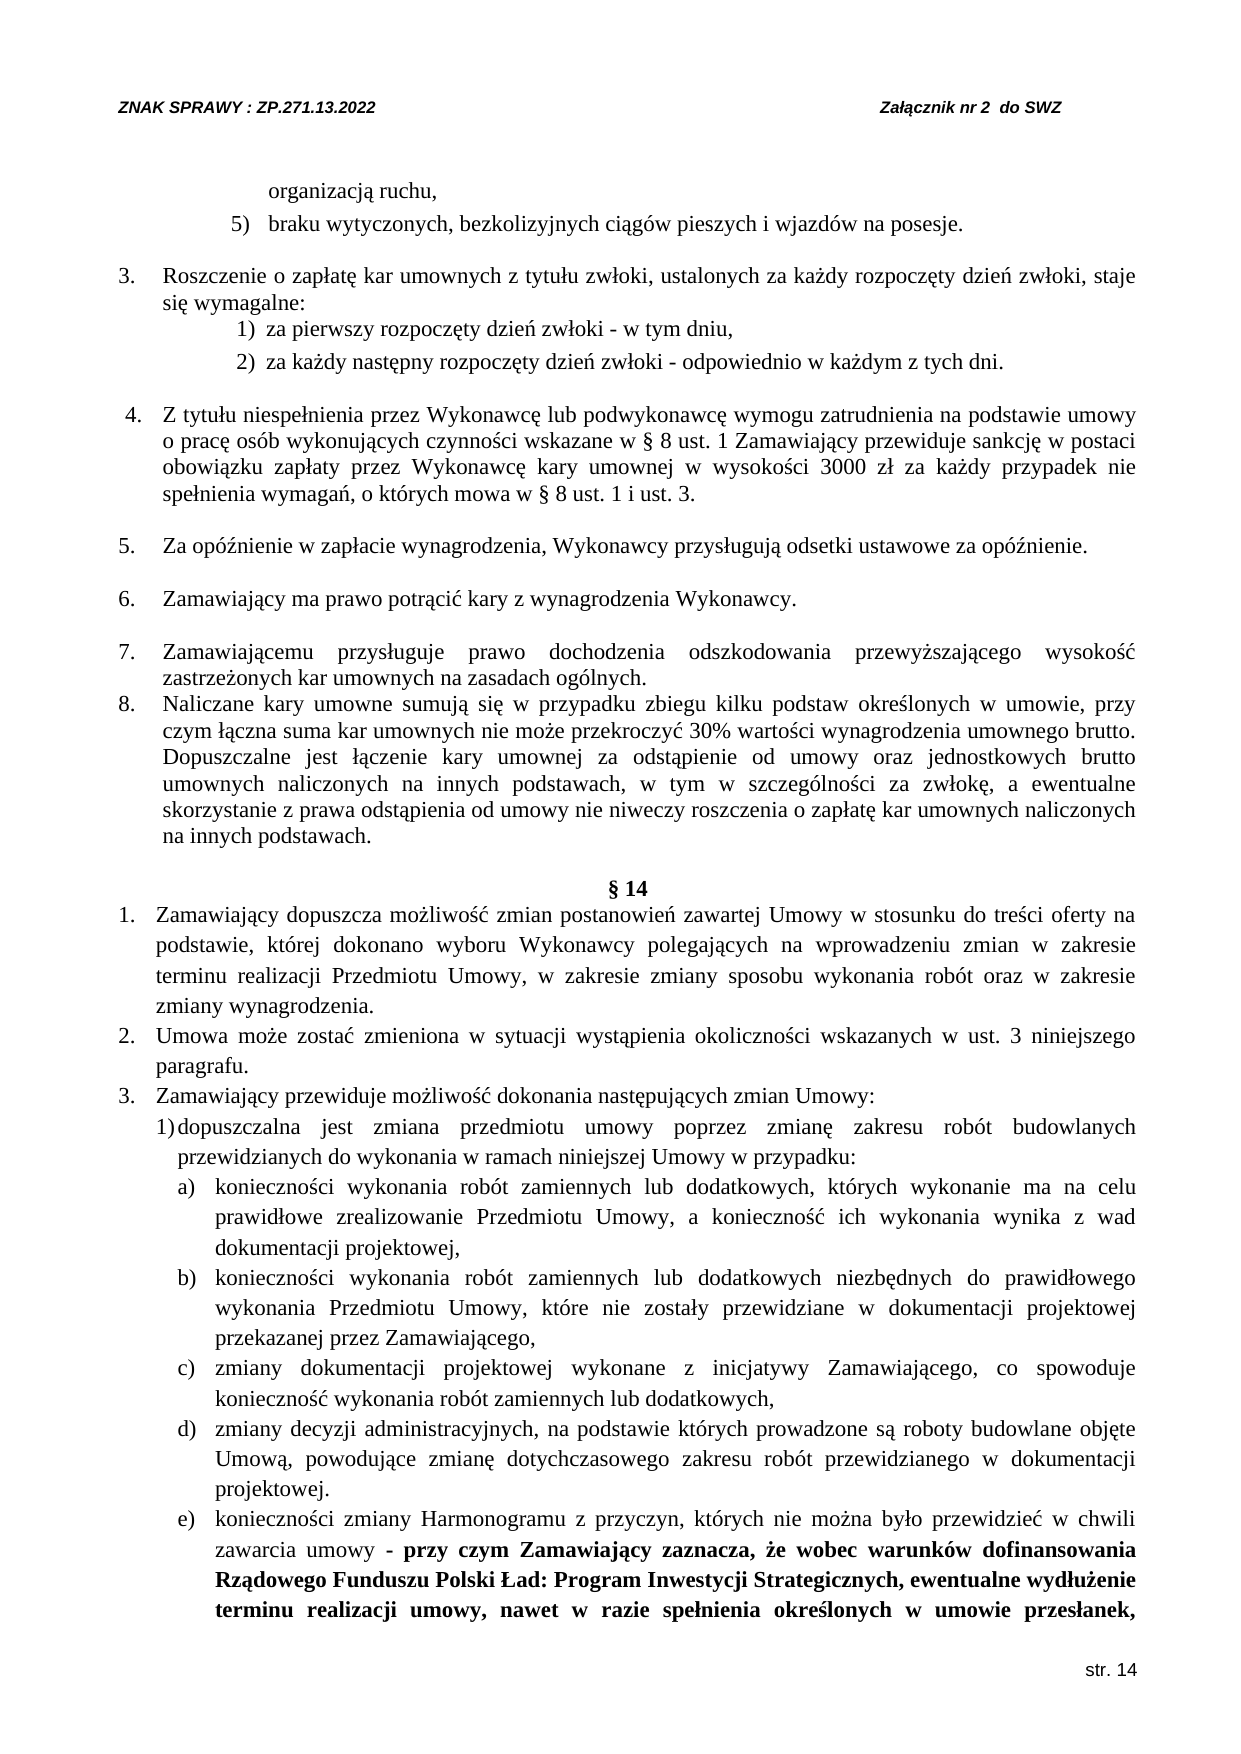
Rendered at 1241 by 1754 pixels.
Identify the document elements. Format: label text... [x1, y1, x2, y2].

list dopuszczalna jest zmiana przedmiotu umowy poprzez zmianę zakresu robót budowlanych przewidzianych do wykonania w ramach niniejszej Umowy w przypadku: [156, 1113, 1137, 1169]
list za pierwszy rozpoczęty dzień zwłoki - w tym dniu, [236, 315, 1137, 342]
list konieczności wykonania robót zamiennych lub dodatkowych niezbędnych do prawidłowego wykonania Przedmiotu Umowy, które nie zostały przewidziane w dokumentacji projektowej przekazanej przez Zamawiającego, [177, 1264, 1137, 1351]
list zmiany dokumentacji projektowej wykonane z inicjatywy Zamawiającego, co spowoduje konieczność wykonania robót zamiennych lub dodatkowych, [177, 1354, 1137, 1411]
list konieczności wykonania robót zamiennych lub dodatkowych, których wykonanie ma na celu prawidłowe zrealizowanie Przedmiotu Umowy, a konieczność ich wykonania wynika z wad dokumentacji projektowej, [177, 1173, 1137, 1260]
list Zamawiający dopuszcza możliwość zmian postanowień zawartej Umowy w stosunku do treści oferty na podstawie, której dokonano wyboru Wykonawcy polegających na wprowadzeniu zmian w zakresie terminu realizacji Przedmiotu Umowy, w zakresie zmiany sposobu wykonania robót oraz w zakresie zmiany wynagrodzenia. [118, 901, 1137, 1018]
text § 14 [118, 875, 1137, 901]
list Naliczane kary umowne sumują się w przypadku zbiegu kilku podstaw określonych w umowie, przy czym łączna suma kar umownych nie może przekroczyć 30% wartości wynagrodzenia umownego brutto. Dopuszczalne jest łączenie kary umownej za odstąpienie od umowy oraz jednostkowych brutto umownych naliczonych na innych podstawach, w tym w szczególności za zwłokę, a ewentualne skorzystanie z prawa odstąpienia od umowy nie niweczy roszczenia o zapłatę kar umownych naliczonych na innych podstawach. [118, 691, 1137, 849]
list Zamawiający przewiduje możliwość dokonania następujących zmian Umowy: [118, 1083, 1137, 1109]
list Z tytułu niespełnienia przez Wykonawcę lub podwykonawcę wymogu zatrudnienia na podstawie umowy o pracę osób wykonujących czynności wskazane w § 8 ust. 1 Zamawiający przewiduje sankcję w postaci obowiązku zapłaty przez Wykonawcę kary umownej w wysokości 3000 zł za każdy przypadek nie spełnienia wymagań, o których mowa w § 8 ust. 1 i ust. 3. [125, 401, 1137, 506]
list Zamawiającemu przysługuje prawo dochodzenia odszkodowania przewyższającego wysokość zastrzeżonych kar umownych na zasadach ogólnych. [118, 638, 1137, 691]
list Umowa może zostać zmieniona w sytuacji wystąpienia okoliczności wskazanych w ust. 3 niniejszego paragrafu. [118, 1022, 1137, 1079]
list Roszczenie o zapłatę kar umownych z tytułu zwłoki, ustalonych za każdy rozpoczęty dzień zwłoki, staje się wymagalne: [118, 263, 1137, 315]
list Za opóźnienie w zapłacie wynagrodzenia, Wykonawcy przysługują odsetki ustawowe za opóźnienie. [118, 532, 1137, 559]
list zmiany decyzji administracyjnych, na podstawie których prowadzone są roboty budowlane objęte Umową, powodujące zmianę dotychczasowego zakresu robót przewidzianego w dokumentacji projektowej. [177, 1415, 1137, 1502]
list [231, 177, 1137, 204]
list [177, 1506, 1137, 1622]
list braku wytyczonych, bezkolizyjnych ciągów pieszych i wjazdów na posesje. [231, 210, 1137, 236]
list Zamawiający ma prawo potrącić kary z wynagrodzenia Wykonawcy. [118, 585, 1137, 611]
list za każdy następny rozpoczęty dzień zwłoki - odpowiednio w każdym z tych dni. [222, 348, 1137, 374]
